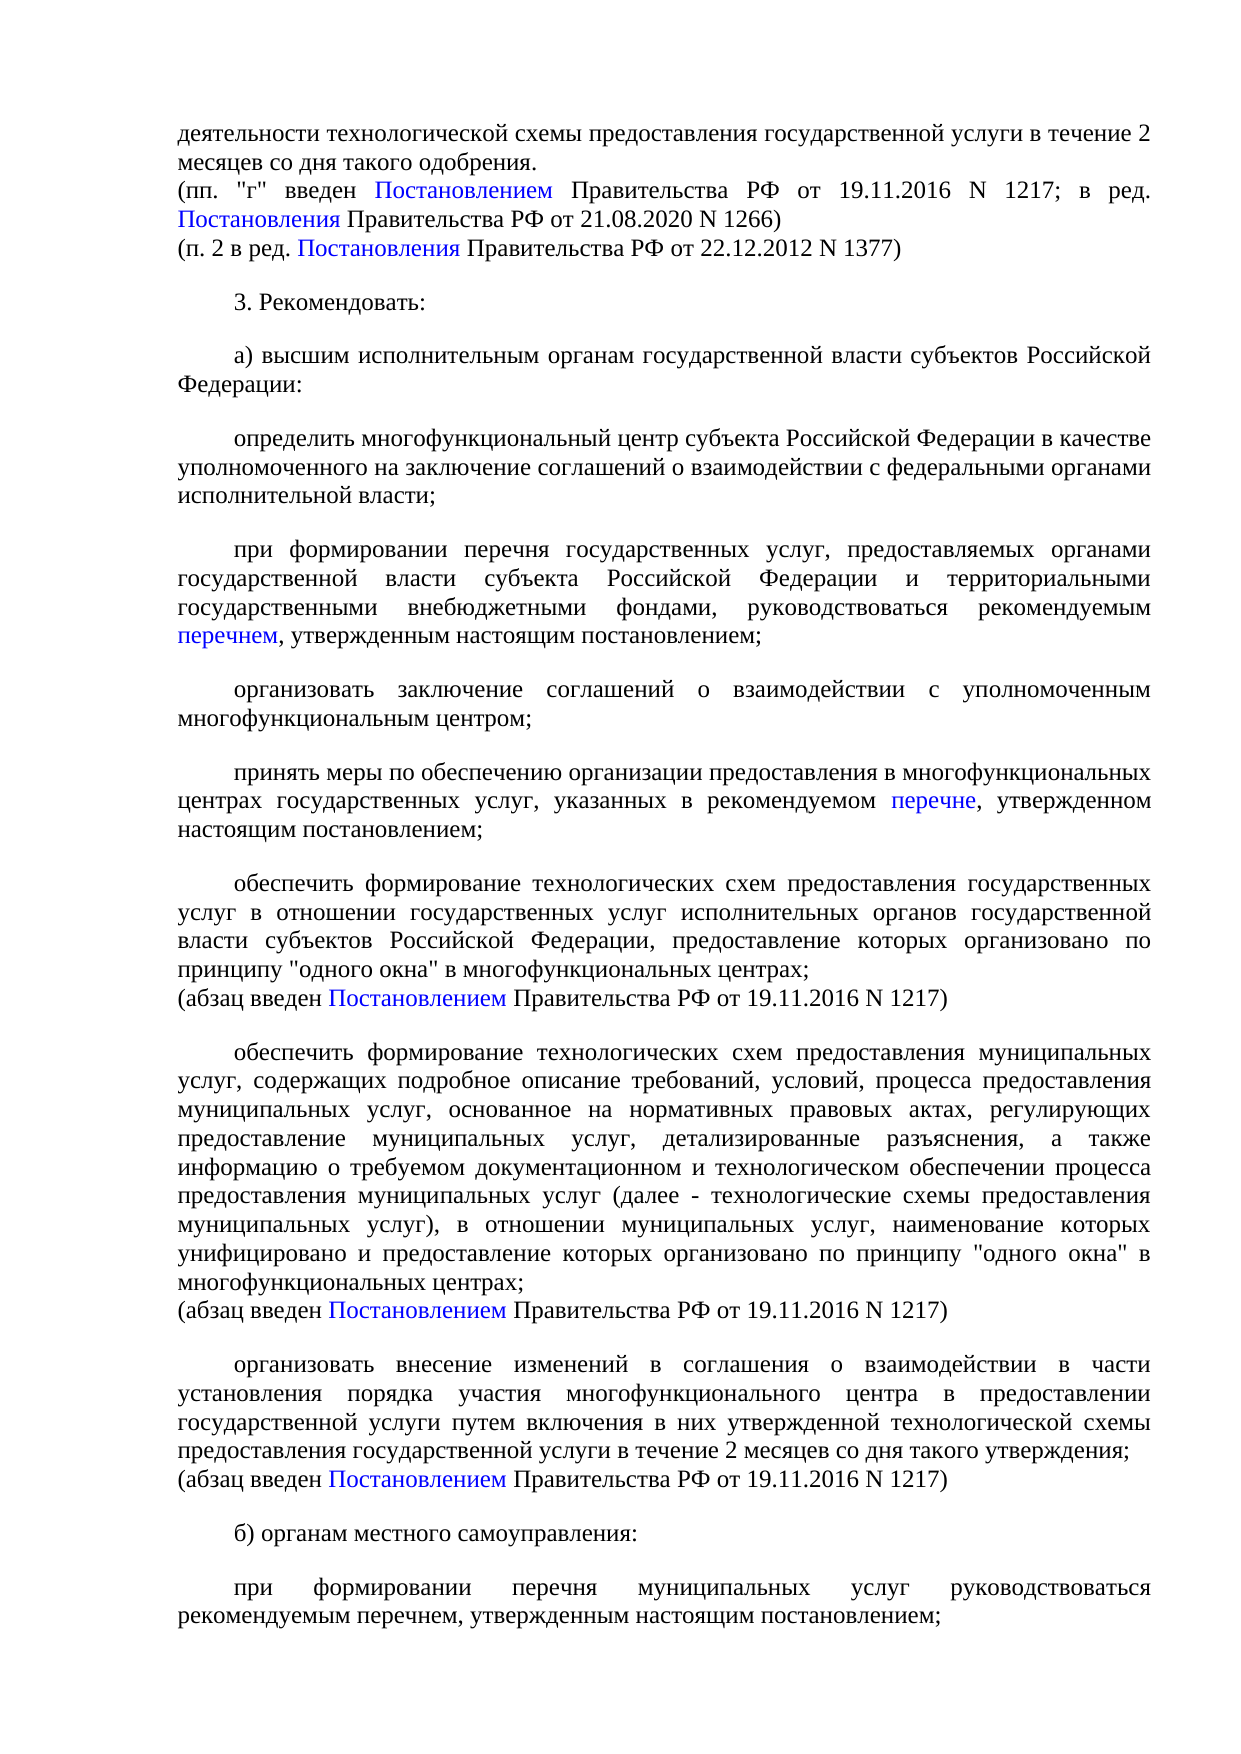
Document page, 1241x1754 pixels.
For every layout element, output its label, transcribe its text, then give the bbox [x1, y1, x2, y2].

text при формировании перечня муниципальных услуг руководствоваться рекомендуемым перечнем, утвержденным настоящим постановлением; [177, 1572, 1152, 1629]
text (п. 2 в ред. Постановления Правительства РФ от 22.12.2012 N 1377) [177, 233, 1152, 262]
text а) высшим исполнительным органам государственной власти субъектов Российской Федерации: [177, 341, 1152, 398]
text б) органам местного самоуправления: [177, 1518, 1152, 1547]
text организовать заключение соглашений о взаимодействии с уполномоченным многофункциональным центром; [177, 674, 1152, 732]
text (абзац введен Постановлением Правительства РФ от 19.11.2016 N 1217) [177, 1296, 1152, 1324]
text при формировании перечня государственных услуг, предоставляемых органами государственной власти субъекта Российской Федерации и территориальными государственными внебюджетными фондами, руководствоваться рекомендуемым перечнем, утвержденным настоящим постановлением; [177, 534, 1152, 649]
text обеспечить формирование технологических схем предоставления муниципальных услуг, содержащих подробное описание требований, условий, процесса предоставления муниципальных услуг, основанное на нормативных правовых актах, регулирующих предоставление муниципальных услуг, детализированные разъяснения, а также информацию о требуемом документационном и технологическом обеспечении процесса предоставления муниципальных услуг (далее - технологические схемы предоставления муниципальных услуг), в отношении муниципальных услуг, наименование которых унифицировано и предоставление которых организовано по принципу "одного окна" в многофункциональных центрах; [177, 1037, 1152, 1296]
text (пп. "г" введен Постановлением Правительства РФ от 19.11.2016 N 1217; в ред. Постановления Правительства РФ от 21.08.2020 N 1266) [177, 176, 1152, 233]
text 3. Рекомендовать: [177, 287, 1152, 316]
text (абзац введен Постановлением Правительства РФ от 19.11.2016 N 1217) [177, 1464, 1152, 1493]
text обеспечить формирование технологических схем предоставления государственных услуг в отношении государственных услуг исполнительных органов государственной власти субъектов Российской Федерации, предоставление которых организовано по принципу "одного окна" в многофункциональных центрах; [177, 868, 1152, 983]
text принять меры по обеспечению организации предоставления в многофункциональных центрах государственных услуг, указанных в рекомендуемом перечне, утвержденном настоящим постановлением; [177, 757, 1152, 843]
text определить многофункциональный центр субъекта Российской Федерации в качестве уполномоченного на заключение соглашений о взаимодействии с федеральными органами исполнительной власти; [177, 423, 1152, 509]
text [177, 118, 1152, 176]
text (абзац введен Постановлением Правительства РФ от 19.11.2016 N 1217) [177, 983, 1152, 1012]
text организовать внесение изменений в соглашения о взаимодействии в части установления порядка участия многофункционального центра в предоставлении государственной услуги путем включения в них утвержденной технологической схемы предоставления государственной услуги в течение 2 месяцев со дня такого утверждения; [177, 1349, 1152, 1464]
